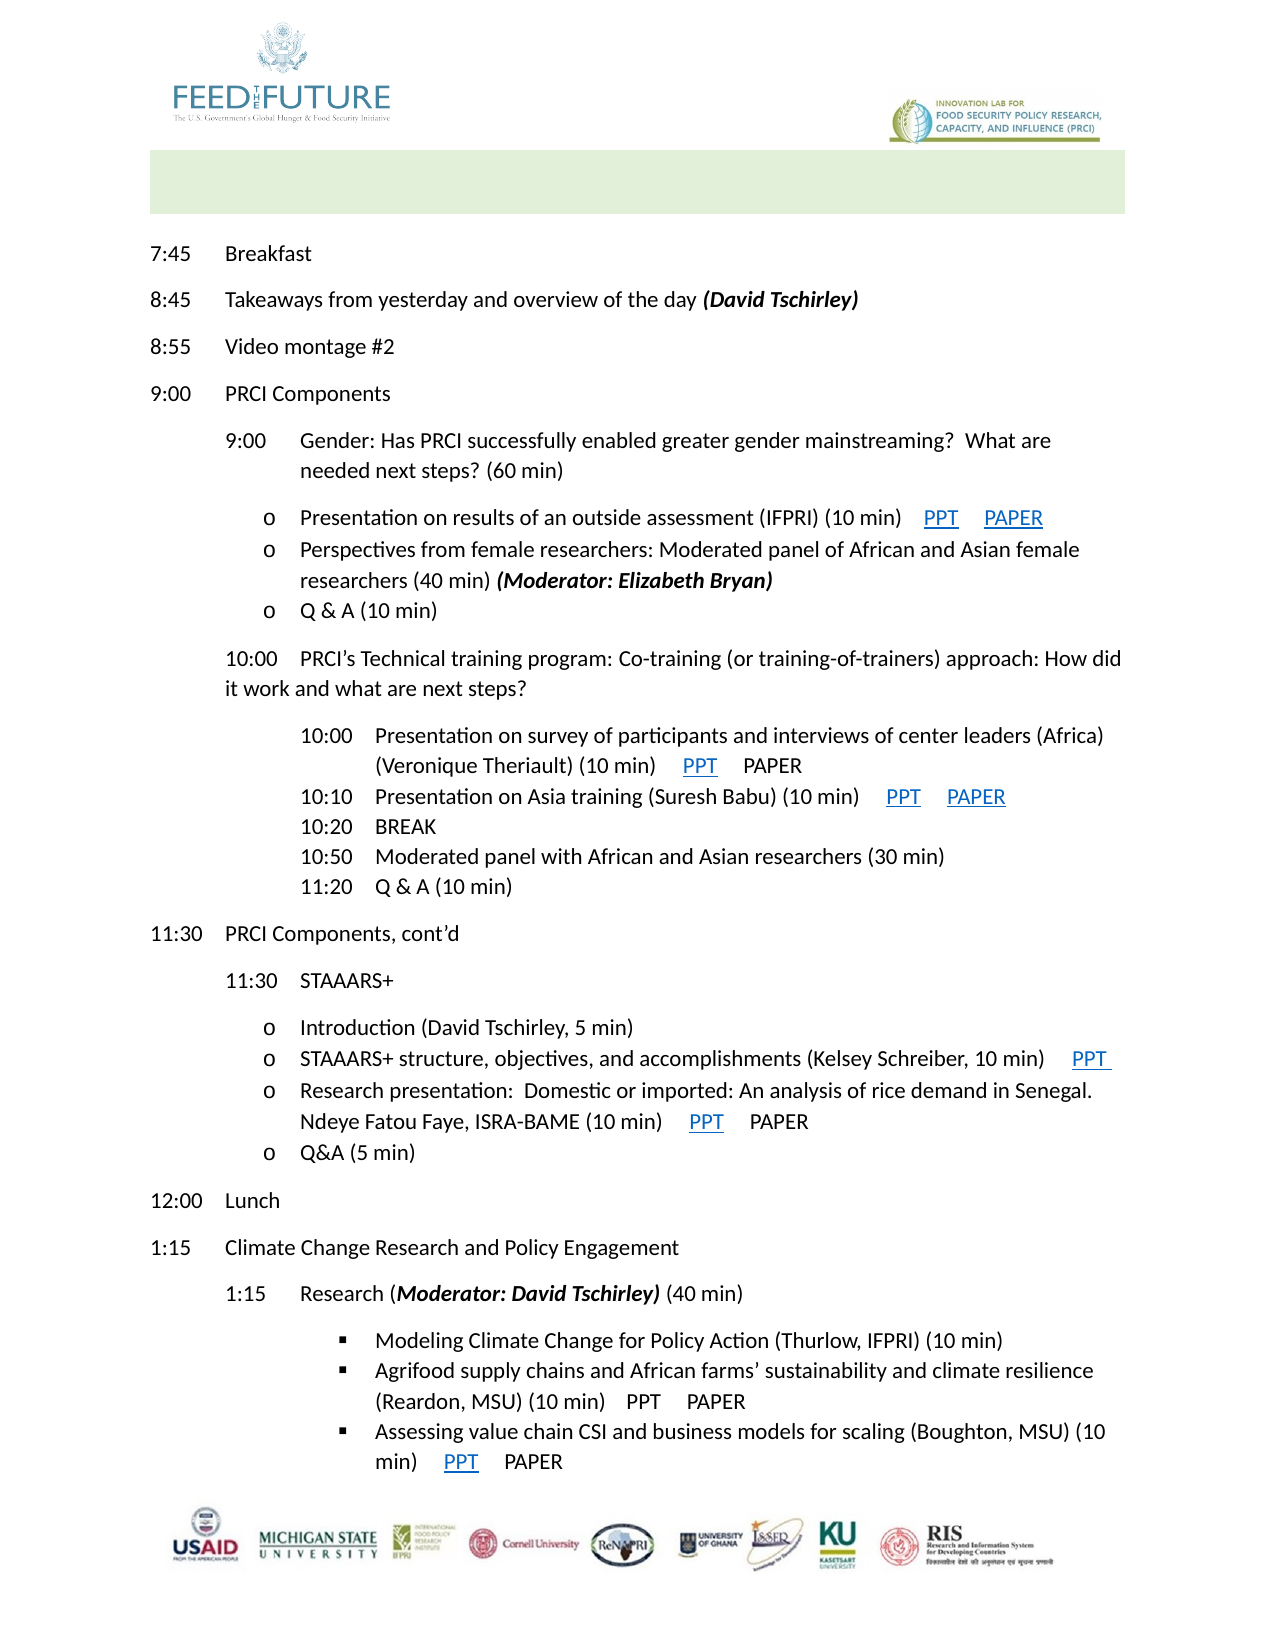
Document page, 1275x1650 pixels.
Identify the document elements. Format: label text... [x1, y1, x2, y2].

list Modeling Climate Change for Policy Action (Thurlow, IFPRI) (10 min) [337, 1326, 1125, 1354]
list Perspectives from female researchers: Moderated panel of African and Asian female researchers (40 min) (Moderator: Elizabeth Bryan) [262, 535, 1125, 594]
list Agrifood supply chains and African farms’ sustainability and climate resilience (Reardon, MSU) (10 min) PPT PAPER [337, 1357, 1125, 1415]
text 11:30 PRCI Components, cont’d [150, 919, 1125, 947]
text 8:55 Video montage #2 [150, 332, 1125, 360]
list STAAARS+ structure, objectives, and accomplishments (Kelsey Schreiber, 10 min) PPT [262, 1044, 1125, 1074]
list 10:20 BREAK [300, 812, 1125, 840]
picture [150, 1497, 1062, 1575]
list Q&A (5 min) [262, 1138, 1125, 1167]
picture [882, 90, 1104, 147]
text 1:15 Research (Moderator: David Tschirley) (40 min) [150, 1279, 1125, 1307]
list Q & A (10 min) [262, 596, 1125, 625]
text 7:45 Breakfast [150, 239, 1125, 267]
text 10:00 PRCI’s Technical training program: Co-training (or training-of-trainers) approach: How did it work and what are next steps? [225, 644, 1125, 703]
text 8:45 Takeaways from yesterday and overview of the day (David Tschirley) [150, 286, 1125, 313]
text 9:00 PRCI Components [150, 379, 1125, 407]
list Introduction (David Tschirley, 5 min) [262, 1013, 1125, 1042]
list 10:10 Presentation on Asia training (Suresh Babu) (10 min) PPT PAPER [300, 782, 1125, 810]
text 11:30 STAAARS+ [225, 966, 1125, 994]
text (Veronique Theriault) (10 min) PPT PAPER [300, 752, 1125, 780]
list Presentation on results of an outside assessment (IFPRI) (10 min) PPT PAPER [262, 503, 1125, 532]
list 11:20 Q & A (10 min) [300, 872, 1125, 901]
list Assessing value chain CSI and business models for scaling (Boughton, MSU) (10 min) PPT PAPER [337, 1417, 1125, 1475]
list 10:50 Moderated panel with African and Asian researchers (30 min) [300, 842, 1125, 870]
text 9:00 Gender: Has PRCI successfully enabled greater gender mainstreaming? What are needed next steps? (60 min) [225, 426, 1125, 484]
list Research presentation: Domestic or imported: An analysis of rice demand in Senegal. Ndeye Fatou Faye, ISRA-BAME (10 min) PPT PAPER [262, 1076, 1125, 1135]
table_header DAY TWO: Under the Hood: PRCI components and research [150, 150, 1125, 214]
text 12:00 Lunch [150, 1186, 1125, 1214]
text 1:15 Climate Change Research and Policy Engagement [150, 1233, 1125, 1261]
picture [150, 0, 413, 144]
list 10:00 Presentation on survey of participants and interviews of center leaders (Africa) [300, 721, 1125, 749]
